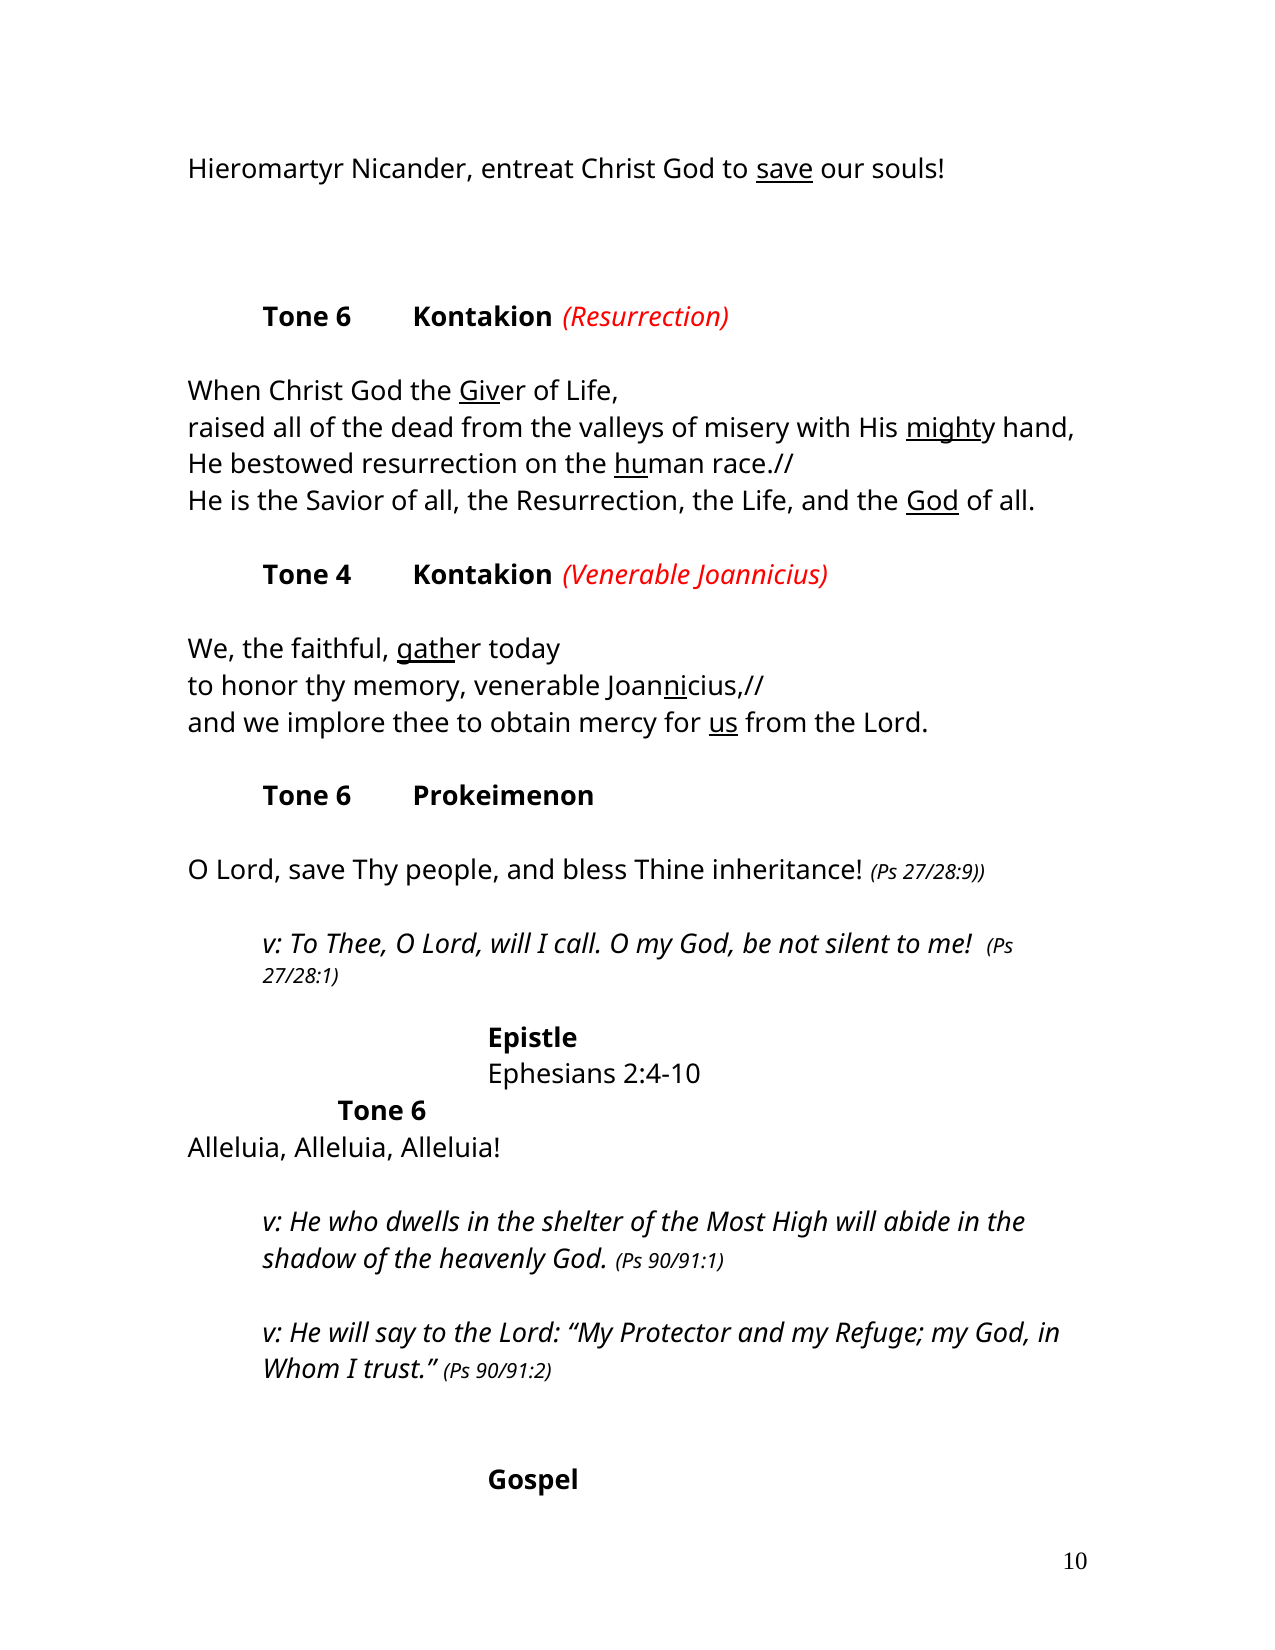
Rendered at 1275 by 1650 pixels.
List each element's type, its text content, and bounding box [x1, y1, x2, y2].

text Tone 6 Prokeimenon [187, 777, 1087, 814]
text Tone 4 Kontakion (Venerable Joannicius) [187, 556, 1087, 592]
text He bestowed resurrection on the human race.// [187, 445, 1087, 482]
text v: He will say to the Lord: “My Protector and my Refuge; my God, in Whom I trust.” (Ps 90/91:2) [262, 1313, 1087, 1387]
text Ephesians 2:4-10 [187, 1055, 1087, 1092]
text and we implore thee to obtain mercy for us from the Lord. [187, 703, 1087, 740]
text Gospel [412, 1461, 1087, 1497]
text Tone 6 Kontakion (Resurrection) [187, 297, 1087, 334]
text We, the faithful, gather today [187, 629, 1087, 666]
text Tone 6 [187, 1092, 1087, 1129]
text He is the Savior of all, the Resurrection, the Life, and the God of all. [187, 482, 1087, 519]
text v: He who dwells in the shelter of the Most High will abide in the shadow of the heavenly God. (Ps 90/91:1) [262, 1202, 1087, 1276]
text O Lord, save Thy people, and bless Thine inheritance! (Ps 27/28:9)) [187, 851, 1087, 887]
text Hieromartyr Nicander, entreat Christ God to save our souls! [187, 150, 1087, 187]
text to honor thy memory, venerable Joannicius,// [187, 666, 1087, 703]
text Alleluia, Alleluia, Alleluia! [187, 1129, 1087, 1166]
text raised all of the dead from the valleys of misery with His mighty hand, [187, 408, 1087, 445]
text When Christ God the Giver of Life, [187, 371, 1087, 408]
text v: To Thee, O Lord, will I call. O my God, be not silent to me! (Ps 27/28:1) [262, 924, 1087, 990]
text Epistle [412, 1018, 1087, 1055]
